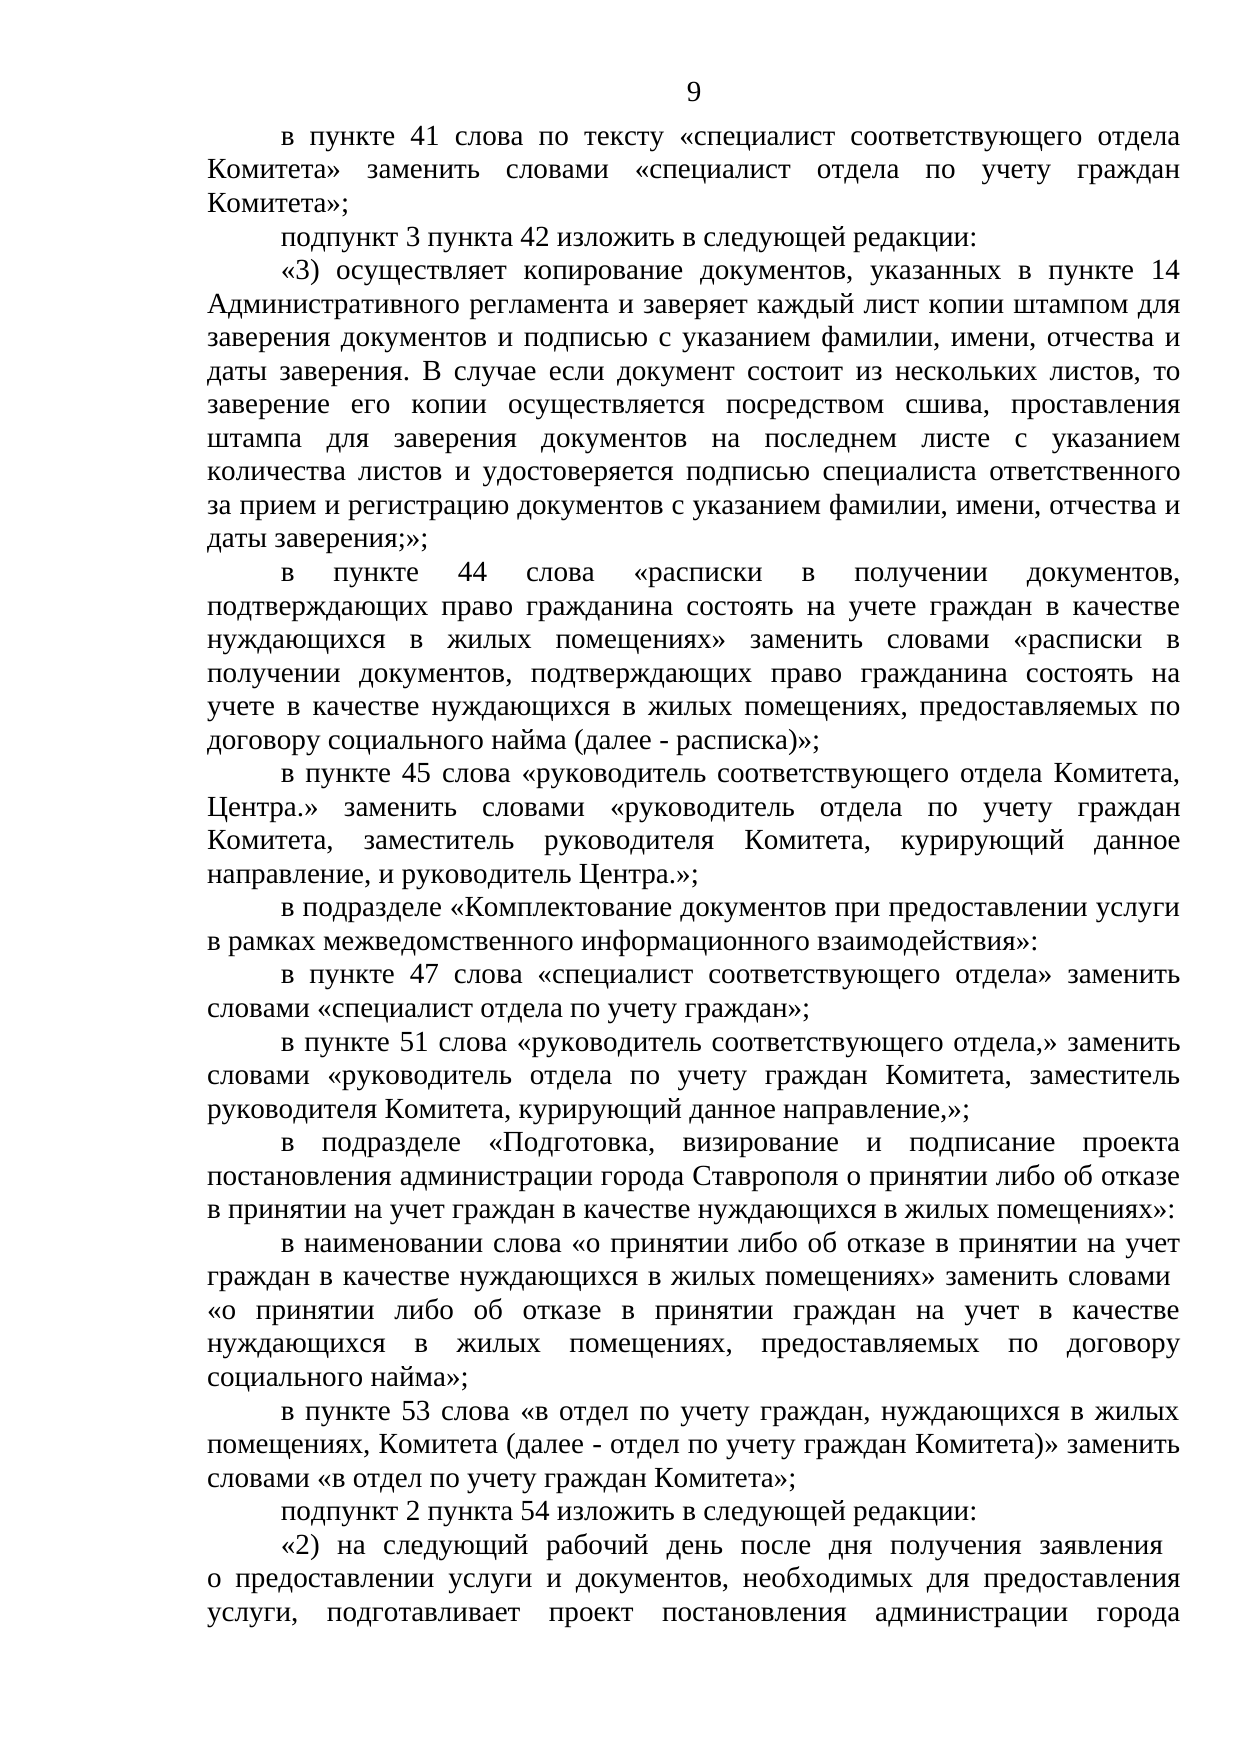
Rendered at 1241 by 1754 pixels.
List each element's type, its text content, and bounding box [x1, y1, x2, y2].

text в пункте 44 слова «расписки в получении документов, подтверждающих право гражданина состоять на учете граждан в качестве нуждающихся в жилых помещениях» заменить словами «расписки в получении документов, подтверждающих право гражданина состоять на учете в качестве нуждающихся в жилых помещениях, предоставляемых по договору социального найма (далее - расписка)»; [207, 554, 1181, 755]
text в пункте 53 слова «в отдел по учету граждан, нуждающихся в жилых помещениях, Комитета (далее - отдел по учету граждан Комитета)» заменить словами «в отдел по учету граждан Комитета»; [207, 1393, 1181, 1493]
text подпункт 2 пункта 54 изложить в следующей редакции: [207, 1493, 1181, 1527]
text в наименовании слова «о принятии либо об отказе в принятии на учет граждан в качестве нуждающихся в жилых помещениях» заменить словами «о принятии либо об отказе в принятии граждан на учет в качестве нуждающихся в жилых помещениях, предоставляемых по договору социального найма»; [207, 1225, 1181, 1393]
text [207, 1527, 1181, 1627]
text «3) осуществляет копирование документов, указанных в пункте 14 Административного регламента и заверяет каждый лист копии штампом для заверения документов и подписью с указанием фамилии, имени, отчества и даты заверения. В случае если документ состоит из нескольких листов, то заверение его копии осуществляется посредством сшива, проставления штампа для заверения документов на последнем листе с указанием количества листов и удостоверяется подписью специалиста ответственного за прием и регистрацию документов с указанием фамилии, имени, отчества и даты заверения;»; [207, 252, 1181, 554]
text в пункте 45 слова «руководитель соответствующего отдела Комитета, Центра.» заменить словами «руководитель отдела по учету граждан Комитета, заместитель руководителя Комитета, курирующий данное направление, и руководитель Центра.»; [207, 755, 1181, 889]
text в пункте 47 слова «специалист соответствующего отдела» заменить словами «специалист отдела по учету граждан»; [207, 957, 1181, 1024]
text подпункт 3 пункта 42 изложить в следующей редакции: [207, 219, 1181, 252]
text в пункте 41 слова по тексту «специалист соответствующего отдела Комитета» заменить словами «специалист отдела по учету граждан Комитета»; [207, 118, 1181, 219]
text в подразделе «Комплектование документов при предоставлении услуги в рамках межведомственного информационного взаимодействия»: [207, 889, 1181, 957]
text в пункте 51 слова «руководитель соответствующего отдела,» заменить словами «руководитель отдела по учету граждан Комитета, заместитель руководителя Комитета, курирующий данное направление,»; [207, 1024, 1181, 1124]
text в подразделе «Подготовка, визирование и подписание проекта постановления администрации города Ставрополя о принятии либо об отказе в принятии на учет граждан в качестве нуждающихся в жилых помещениях»: [207, 1124, 1181, 1225]
